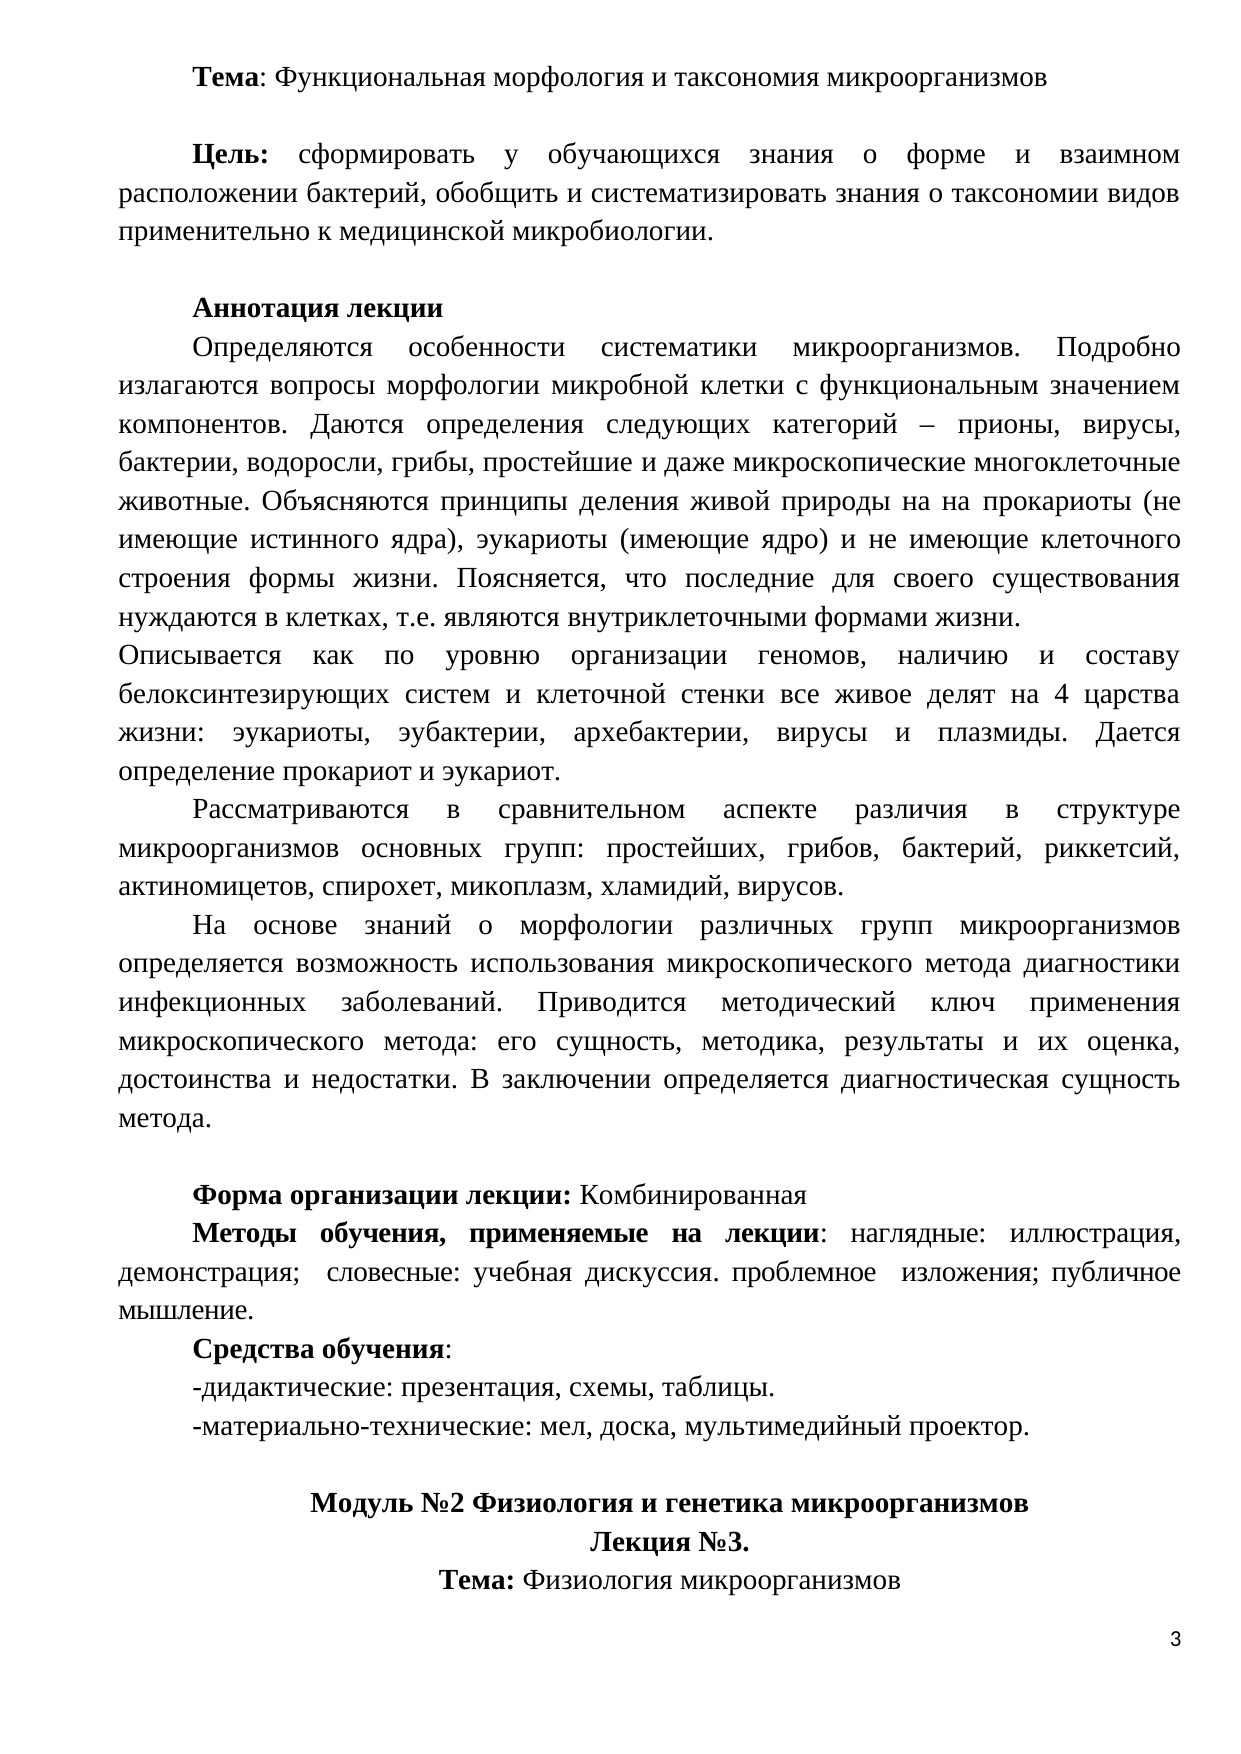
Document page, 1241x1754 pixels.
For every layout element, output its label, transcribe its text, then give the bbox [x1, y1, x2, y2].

text Цель: сформировать у обучающихся знания о форме и взаимном расположении бактерий, обобщить и систематизировать знания о таксономии видов применительно к медицинской микробиологии. [118, 136, 1181, 247]
text Средства обучения: [118, 1331, 1181, 1364]
text Форма организации лекции: Комбинированная [118, 1177, 1181, 1210]
text Тема: Физиология микроорганизмов [118, 1562, 1181, 1596]
text Лекция №3. [118, 1524, 1181, 1557]
text Определяются особенности систематики микроорганизмов. Подробно излагаются вопросы морфологии микробной клетки с функциональным значением компонентов. Даются определения следующих категорий – прионы, вирусы, бактерии, водоросли, грибы, простейшие и даже микроскопические многоклеточные животные. Объясняются принципы деления живой природы на на прокариоты (не имеющие истинного ядра), эукариоты (имеющие ядро) и не имеющие клеточного строения формы жизни. Поясняется, что последние для своего существования нуждаются в клетках, т.е. являются внутриклеточными формами жизни. [118, 329, 1181, 632]
text Модуль №2 Физиология и генетика микроорганизмов [118, 1485, 1181, 1519]
text На основе знаний о морфологии различных групп микроорганизмов определяется возможность использования микроскопического метода диагностики инфекционных заболеваний. Приводится методический ключ применения микроскопического метода: его сущность, методика, результаты и их оценка, достоинства и недостатки. В заключении определяется диагностическая сущность метода. [118, 907, 1181, 1133]
text Методы обучения, применяемые на лекции: наглядные: иллюстрация, демонстрация; словесные: учебная дискуссия. проблемное изложения; публичное мышление. [118, 1215, 1181, 1326]
text Тема: Функциональная морфология и таксономия микроорганизмов [118, 59, 1181, 93]
text Аннотация лекции [118, 290, 1181, 324]
text Рассматриваются в сравнительном аспекте различия в структуре микроорганизмов основных групп: простейших, грибов, бактерий, риккетсий, актиномицетов, спирохет, микоплазм, хламидий, вирусов. [118, 791, 1181, 902]
text -материально-технические: мел, доска, мультимедийный проектор. [118, 1408, 1181, 1442]
text Описывается как по уровню организации геномов, наличию и составу белоксинтезирующих систем и клеточной стенки все живое делят на 4 царства жизни: эукариоты, эубактерии, архебактерии, вирусы и плазмиды. Дается определение прокариот и эукариот. [118, 637, 1181, 786]
text -дидактические: презентация, схемы, таблицы. [118, 1369, 1181, 1403]
